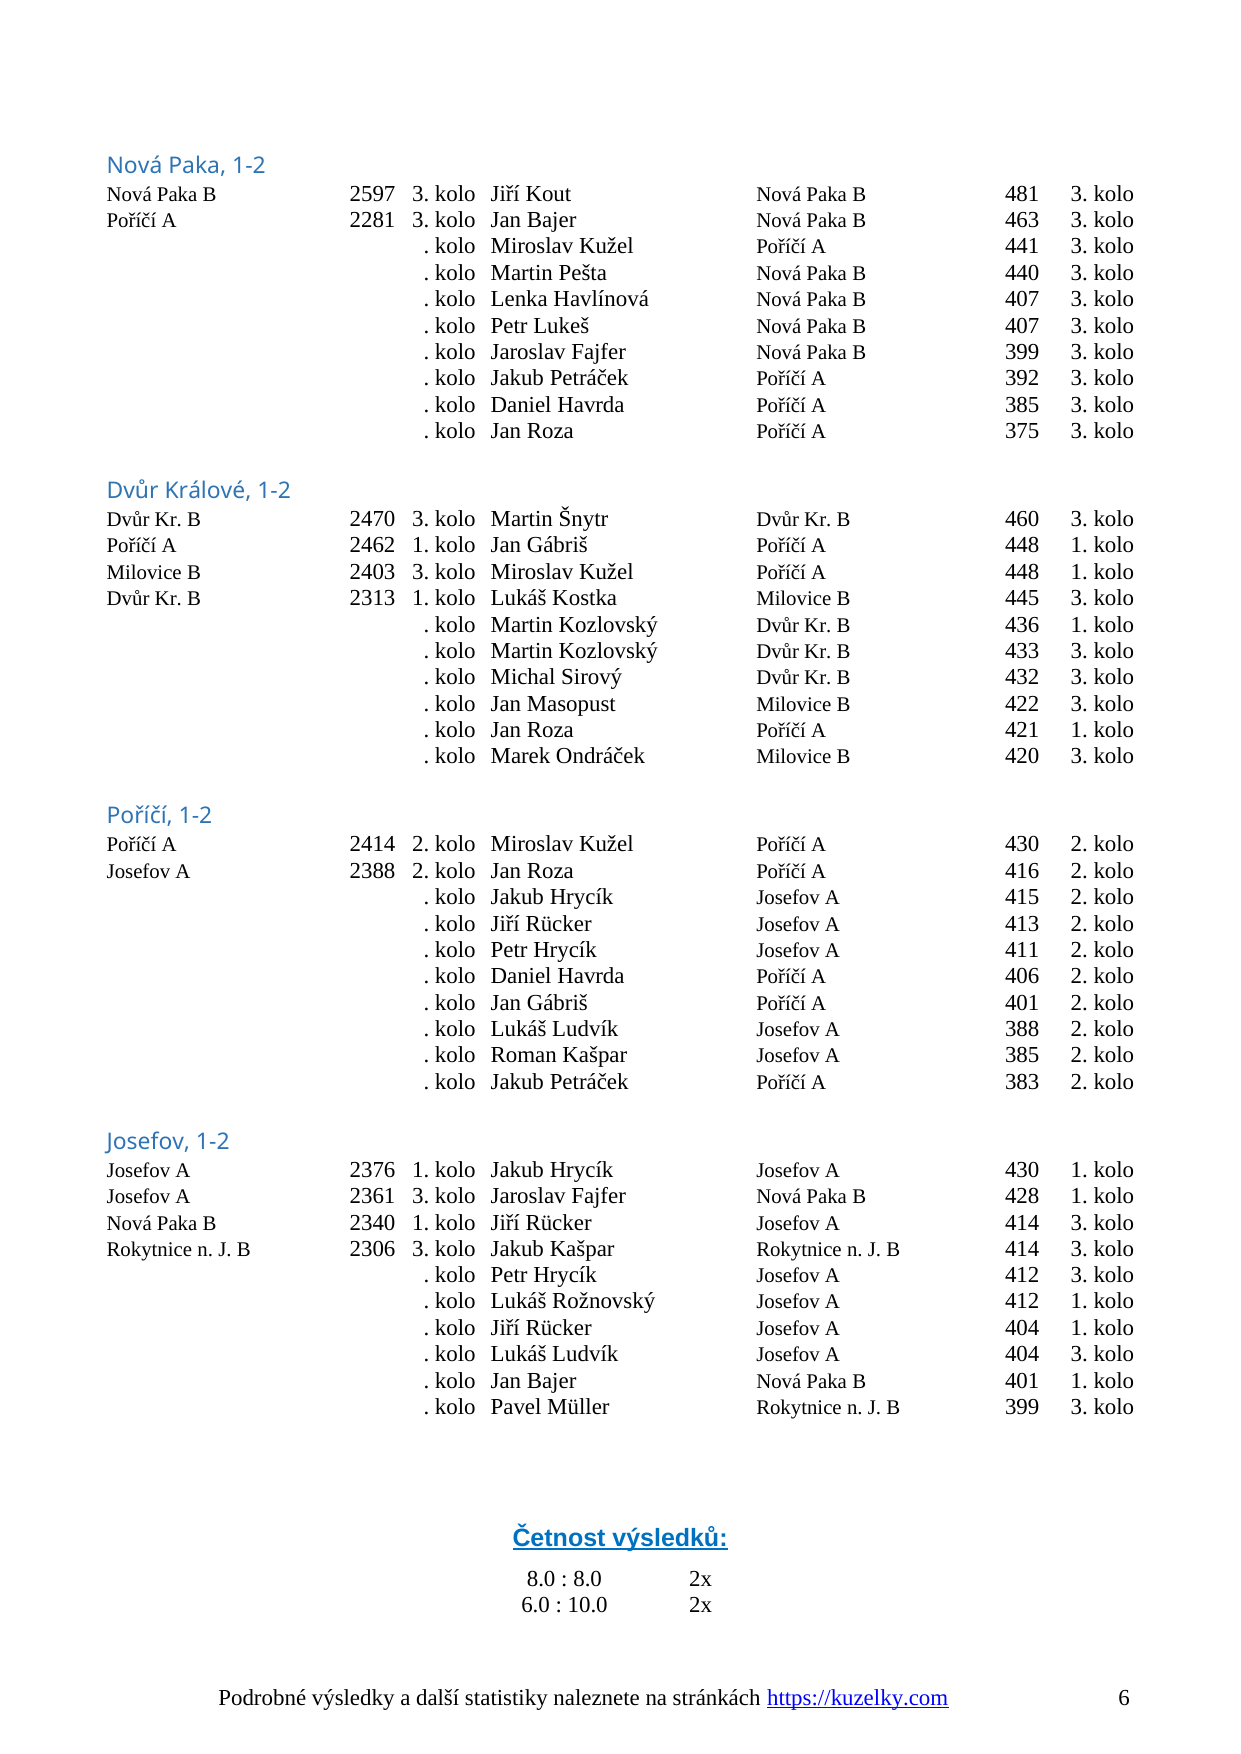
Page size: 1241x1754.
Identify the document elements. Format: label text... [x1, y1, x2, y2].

text . kolo Martin Pešta Nová Paka B 440 3. kolo [106, 259, 1134, 285]
text . kolo Jakub Petráček Poříčí A 383 2. kolo [106, 1068, 1134, 1094]
subtitle Dvůr Králové, 1-2 [106, 474, 1134, 505]
text Dvůr Kr. B 2313 1. kolo Lukáš Kostka Milovice B 445 3. kolo [106, 584, 1134, 611]
text . kolo Michal Sirový Dvůr Kr. B 432 3. kolo [106, 663, 1134, 690]
text . kolo Martin Kozlovský Dvůr Kr. B 433 3. kolo [106, 637, 1134, 663]
text Milovice B 2403 3. kolo Miroslav Kužel Poříčí A 448 1. kolo [106, 558, 1134, 584]
text . kolo Jakub Hrycík Josefov A 415 2. kolo [106, 883, 1134, 909]
text . kolo Petr Hrycík Josefov A 411 2. kolo [106, 936, 1134, 962]
text . kolo Lenka Havlínová Nová Paka B 407 3. kolo [106, 285, 1134, 312]
subtitle Nová Paka, 1-2 [106, 149, 1134, 180]
text Rokytnice n. J. B 2306 3. kolo Jakub Kašpar Rokytnice n. J. B 414 3. kolo [106, 1235, 1134, 1261]
text . kolo Jakub Petráček Poříčí A 392 3. kolo [106, 364, 1134, 391]
text Josefov A 2388 2. kolo Jan Roza Poříčí A 416 2. kolo [106, 857, 1134, 883]
text . kolo Lukáš Ludvík Josefov A 388 2. kolo [106, 1015, 1134, 1041]
text Dvůr Kr. B 2470 3. kolo Martin Šnytr Dvůr Kr. B 460 3. kolo [106, 505, 1134, 532]
text . kolo Jaroslav Fajfer Nová Paka B 399 3. kolo [106, 338, 1134, 364]
text Nová Paka B 2597 3. kolo Jiří Kout Nová Paka B 481 3. kolo [106, 180, 1134, 206]
text Nová Paka B 2340 1. kolo Jiří Rücker Josefov A 414 3. kolo [106, 1208, 1134, 1235]
text Josefov A 2376 1. kolo Jakub Hrycík Josefov A 430 1. kolo [106, 1156, 1134, 1182]
text Poříčí A 2462 1. kolo Jan Gábriš Poříčí A 448 1. kolo [106, 532, 1134, 558]
text . kolo Jiří Rücker Josefov A 404 1. kolo [106, 1314, 1134, 1340]
text Četnost výsledků: [94, 1523, 1145, 1552]
text . kolo Lukáš Rožnovský Josefov A 412 1. kolo [106, 1288, 1134, 1314]
text . kolo Jan Masopust Milovice B 422 3. kolo [106, 690, 1134, 716]
text Poříčí A 2281 3. kolo Jan Bajer Nová Paka B 463 3. kolo [106, 206, 1134, 233]
text . kolo Roman Kašpar Josefov A 385 2. kolo [106, 1041, 1134, 1068]
text . kolo Daniel Havrda Poříčí A 406 2. kolo [106, 962, 1134, 989]
text . kolo Petr Lukeš Nová Paka B 407 3. kolo [106, 312, 1134, 338]
text . kolo Jiří Rücker Josefov A 413 2. kolo [106, 909, 1134, 936]
text . kolo Jan Bajer Nová Paka B 401 1. kolo [106, 1367, 1134, 1393]
text Josefov A 2361 3. kolo Jaroslav Fajfer Nová Paka B 428 1. kolo [106, 1182, 1134, 1208]
text . kolo Marek Ondráček Milovice B 420 3. kolo [106, 742, 1134, 769]
text . kolo Martin Kozlovský Dvůr Kr. B 436 1. kolo [106, 611, 1134, 637]
text . kolo Jan Gábriš Poříčí A 401 2. kolo [106, 989, 1134, 1015]
text . kolo Daniel Havrda Poříčí A 385 3. kolo [106, 391, 1134, 417]
text Poříčí A 2414 2. kolo Miroslav Kužel Poříčí A 430 2. kolo [106, 831, 1134, 857]
text . kolo Miroslav Kužel Poříčí A 441 3. kolo [106, 233, 1134, 259]
text . kolo Petr Hrycík Josefov A 412 3. kolo [106, 1261, 1134, 1288]
text . kolo Jan Roza Poříčí A 375 3. kolo [106, 417, 1134, 443]
subtitle Josefov, 1-2 [106, 1124, 1134, 1156]
text . kolo Lukáš Ludvík Josefov A 404 3. kolo [106, 1340, 1134, 1367]
text . kolo Jan Roza Poříčí A 421 1. kolo [106, 716, 1134, 742]
text . kolo Pavel Müller Rokytnice n. J. B 399 3. kolo [106, 1393, 1134, 1419]
text 8.0 : 8.0 2x [106, 1565, 1134, 1591]
text 6.0 : 10.0 2x [106, 1591, 1134, 1617]
subtitle Poříčí, 1-2 [106, 799, 1134, 831]
